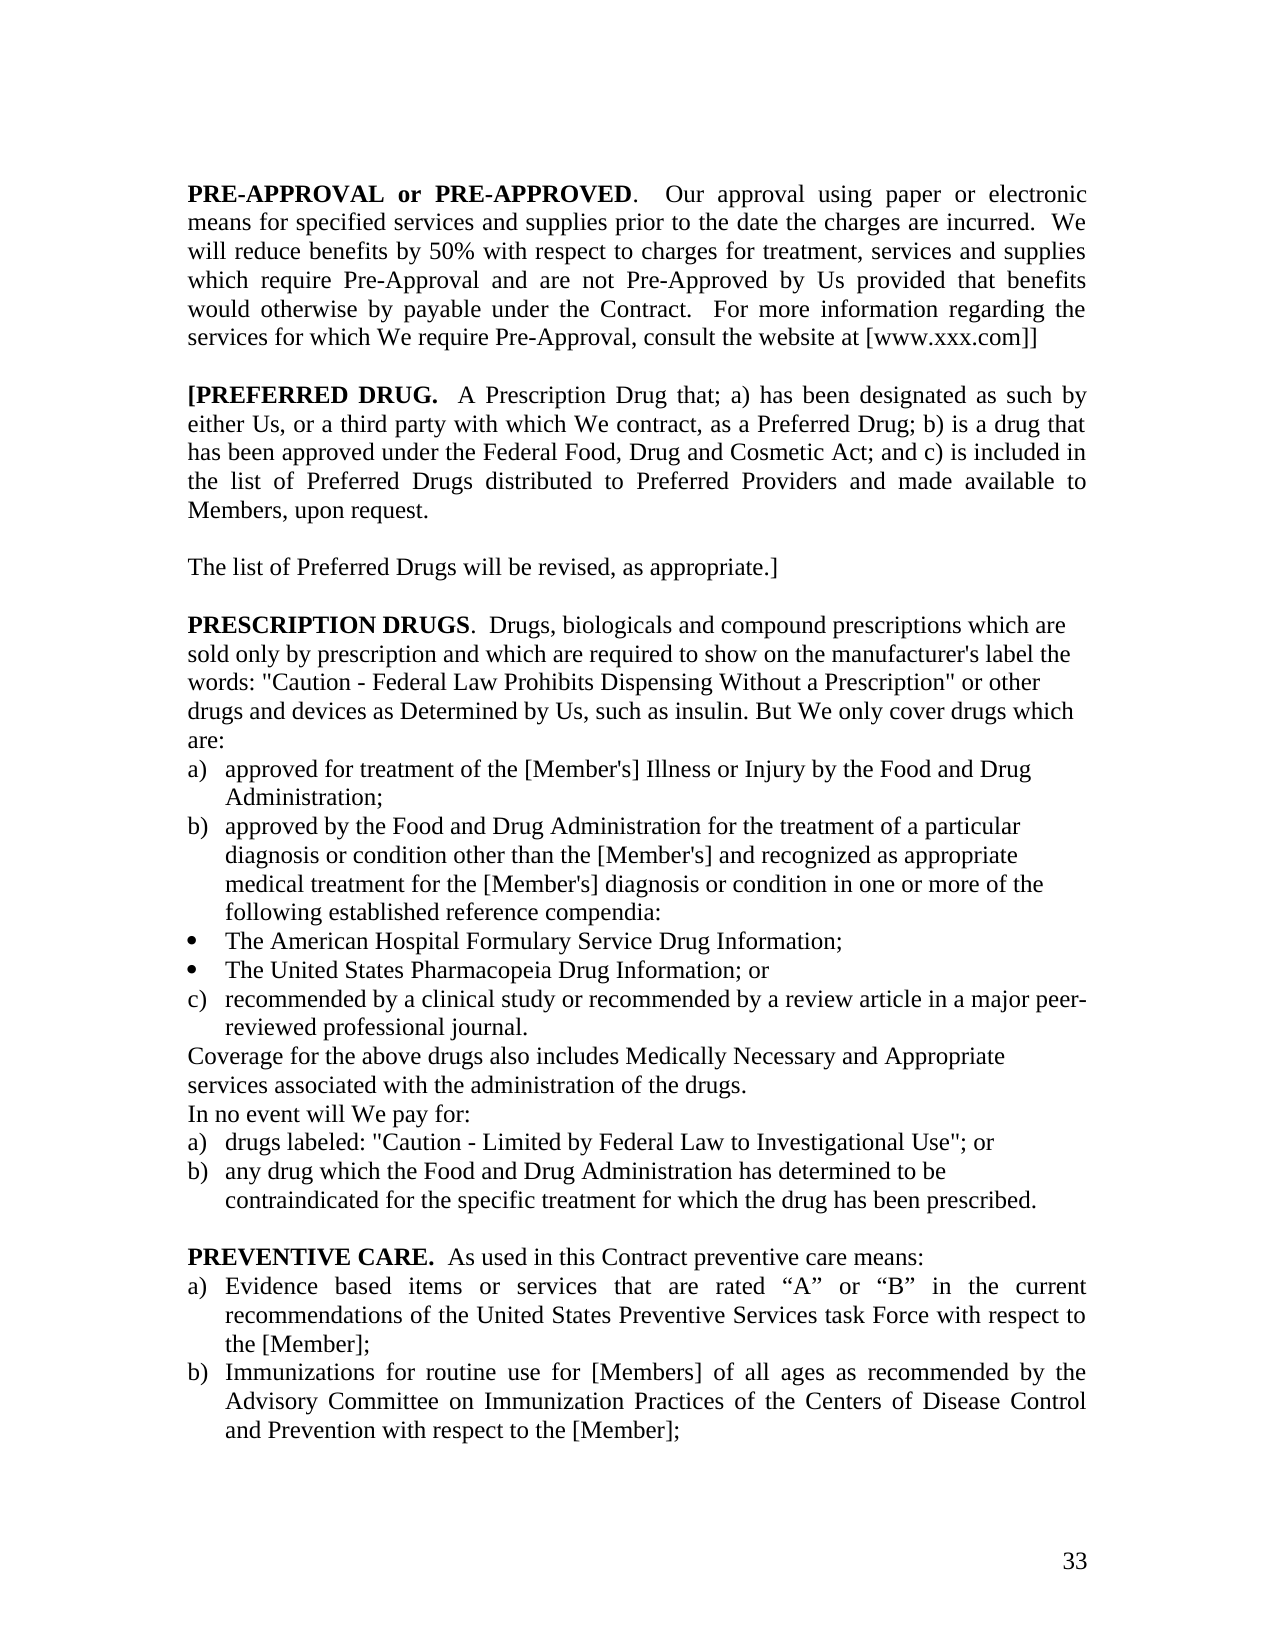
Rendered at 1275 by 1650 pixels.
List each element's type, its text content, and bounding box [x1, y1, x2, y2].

list recommended by a clinical study or recommended by a review article in a major peer-reviewed professional journal. [187, 984, 1087, 1041]
text PRE-APPROVAL or PRE-APPROVED. Our approval using paper or electronic means for specified services and supplies prior to the date the charges are incurred. We will reduce benefits by 50% with respect to charges for treatment, services and supplies which require Pre-Approval and are not Pre-Approved by Us provided that benefits would otherwise by payable under the Contract. For more information regarding the services for which We require Pre-Approval, consult the website at [www.xxx.com]] [187, 179, 1087, 351]
list The Pharmacopeia Drug Information; or [187, 955, 1087, 984]
text PRESCRIPTION DRUGS. Drugs, biologicals and compound prescriptions which are sold only by prescription and which are required to show on the manufacturer's label the words: "Caution - Federal Law Prohibits Dispensing Without a Prescription" or other drugs and devices as Determined by Us, such as insulin. But We only cover drugs which are: [187, 610, 1087, 754]
text [PREFERRED DRUG. A Prescription Drug that; a) has been designated as such by either Us, or a third party with which We contract, as a Preferred Drug; b) is a drug that has been approved under the Federal Food, Drug and Cosmetic Act; and c) is included in the list of Preferred Drugs distributed to Preferred Providers and made available to Members, upon request. [187, 380, 1087, 524]
text In no event will We pay for: [187, 1099, 1087, 1127]
list approved for treatment of the [Member's] Illness or Injury by the Food and Drug Administration; [187, 754, 1087, 811]
list drugs labeled: "Caution - Limited by Federal Law to Investigational Use"; or [187, 1127, 1087, 1156]
text The list of Preferred Drugs will be revised, as appropriate.] [187, 552, 1087, 581]
list any drug which the Food and Drug Administration has determined to be contraindicated for the specific treatment for which the drug has been prescribed. [187, 1156, 1087, 1214]
list approved by the Food and Drug Administration for the treatment of a particular diagnosis or condition other than the [Member's] and recognized as appropriate medical treatment for the [Member's] diagnosis or condition in one or more of the following established reference compendia: [187, 811, 1087, 926]
list Immunizations for routine use for [Members] of all ages as recommended by the Advisory Committee on Immunization Practices of the Centers of Disease Control and Prevention with respect to the [Member]; [187, 1357, 1087, 1444]
list Evidence based items or services that are rated “A” or “B” in the current recommendations of the United States Preventive Services task Force with respect to the [Member]; [187, 1271, 1087, 1357]
text PREVENTIVE CARE. As used in this Contract preventive care means: [187, 1242, 1087, 1271]
list The Formulary Service Drug Information; [187, 926, 1087, 955]
text Coverage for the above drugs also includes Medically Necessary and Appropriate services associated with the administration of the drugs. [187, 1041, 1087, 1099]
